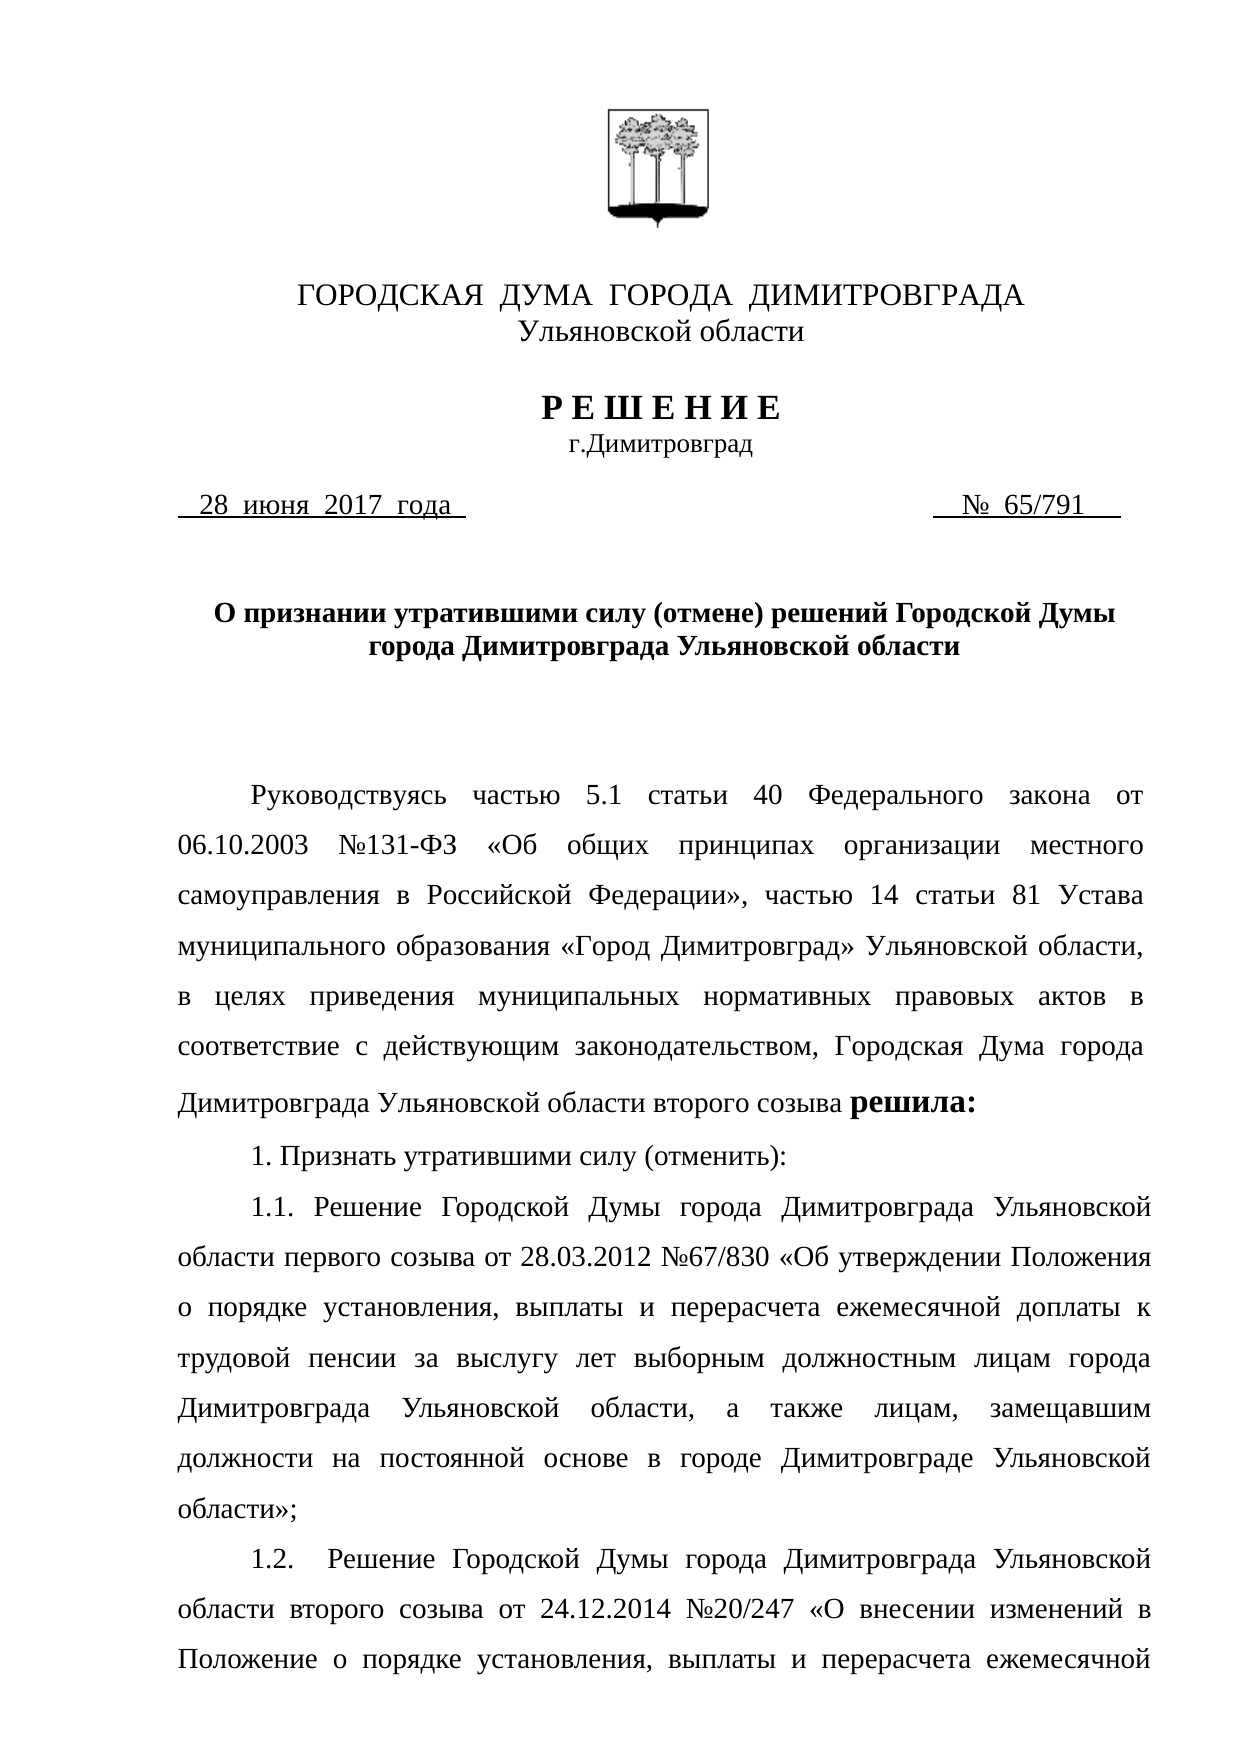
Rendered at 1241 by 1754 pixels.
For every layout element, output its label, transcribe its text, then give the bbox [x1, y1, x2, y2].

subtitle ГОРОДСКАЯ ДУМА ГОРОДА ДИМИТРОВГРАДА [177, 276, 1144, 312]
subtitle О признании утратившими силу (отмене) решений Городской Думы города Димитровграда Ульяновской области [177, 595, 1152, 662]
text Ульяновской области [177, 312, 1144, 348]
text г.Димитровград [177, 427, 1144, 458]
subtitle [177, 1541, 1152, 1675]
text Руководствуясь частью 5.1 статьи 40 Федерального закона от 06.10.2003 №131-ФЗ «Об общих принципах организации местного самоуправления в Российской Федерации», частью 14 статьи 81 Устава муниципального образования «Город Димитровград» Ульяновской области, в целях приведения муниципальных нормативных правовых актов в соответствие с действующим законодательством, Городская Дума города Димитровграда Ульяновской области второго созыва решила: [177, 777, 1144, 1119]
subtitle 1. Признать утратившими силу (отменить): [177, 1138, 1152, 1172]
text 28 июня 2017 года № 65/791 . [177, 487, 1144, 520]
subtitle 1.1. Решение Городской Думы города Димитровграда Ульяновской области первого созыва от 28.03.2012 №67/830 «Об утверждении Положения о порядке установления, выплаты и перерасчета ежемесячной доплаты к трудовой пенсии за выслугу лет выборным должностным лицам города Димитровграда Ульяновской области, а также лицам, замещавшим должности на постоянной основе в городе Димитровграде Ульяновской области»; [177, 1189, 1152, 1524]
subtitle Р Е Ш Е Н И Е [177, 386, 1144, 427]
picture [604, 103, 716, 228]
